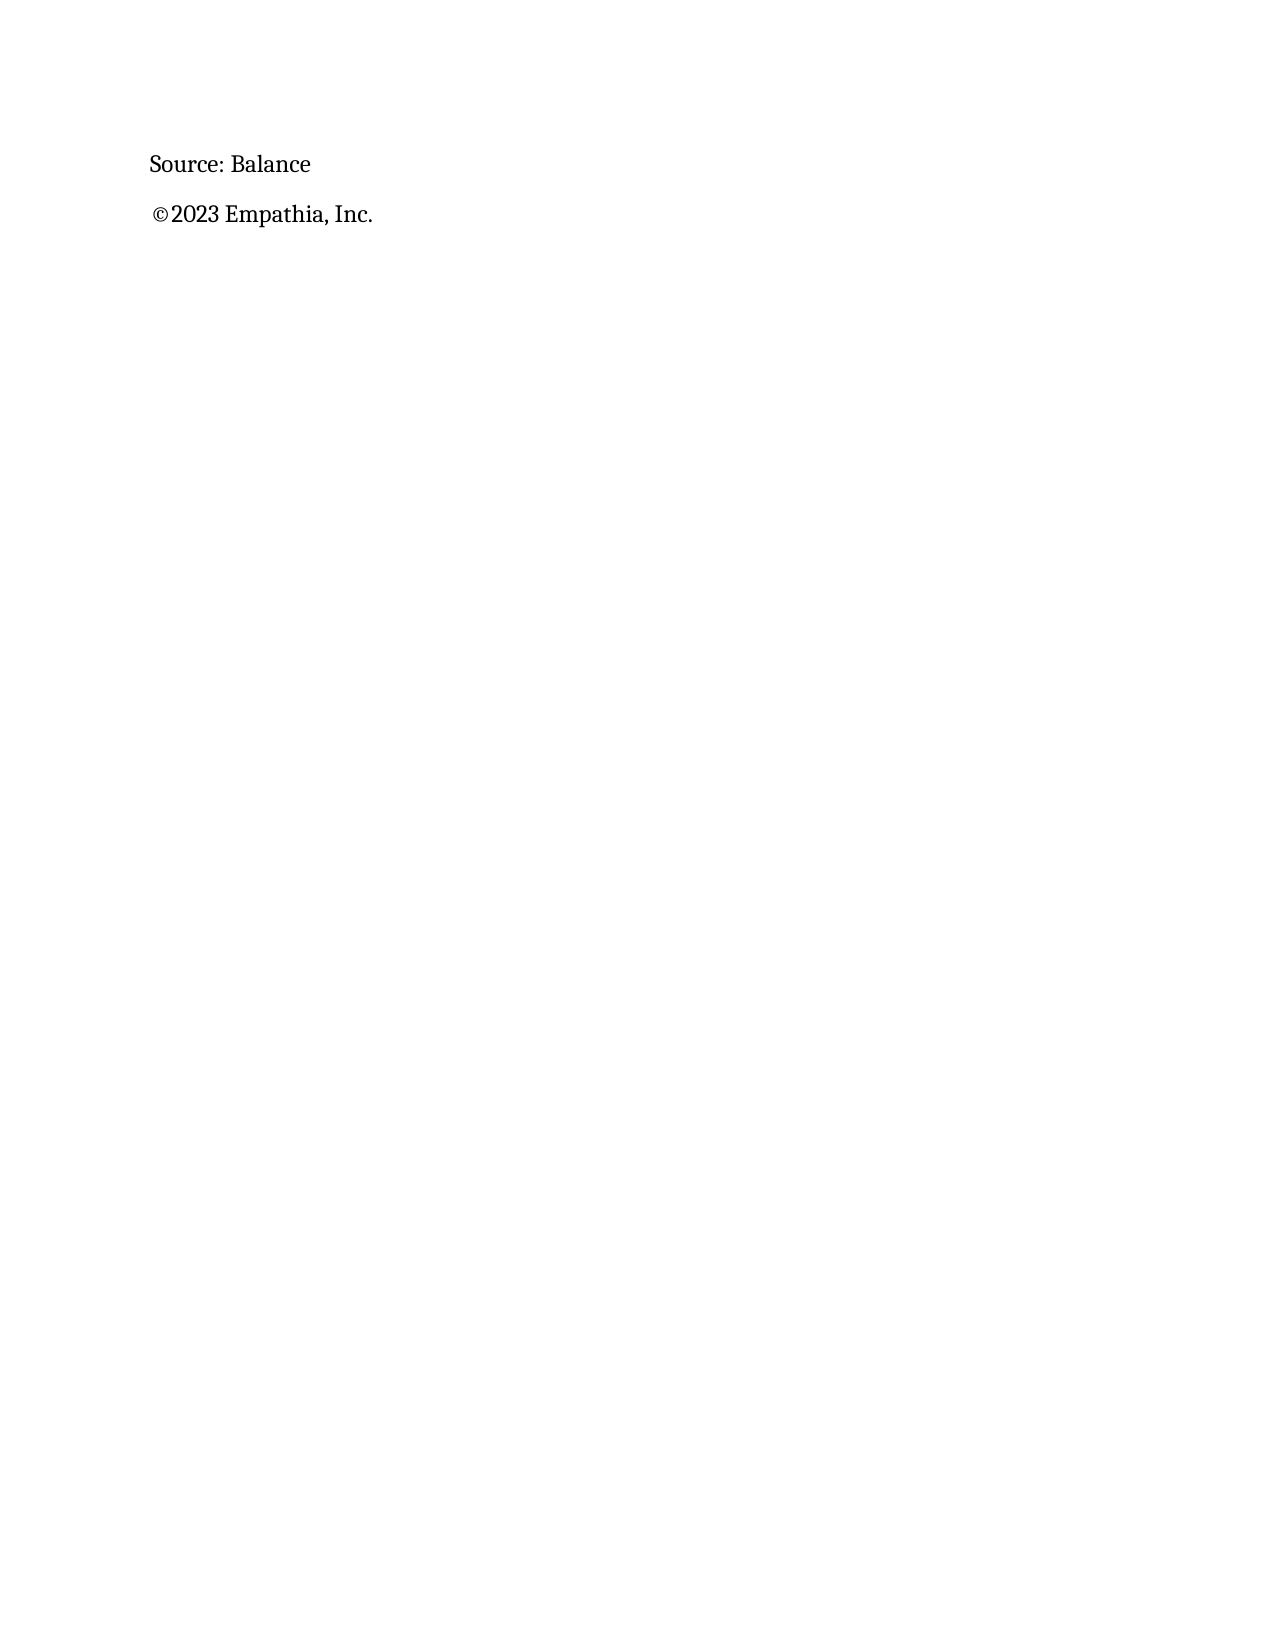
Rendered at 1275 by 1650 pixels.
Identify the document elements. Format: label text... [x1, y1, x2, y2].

text ©2023 Empathia, Inc. [150, 199, 1125, 228]
text Source: Balance [150, 150, 1125, 179]
